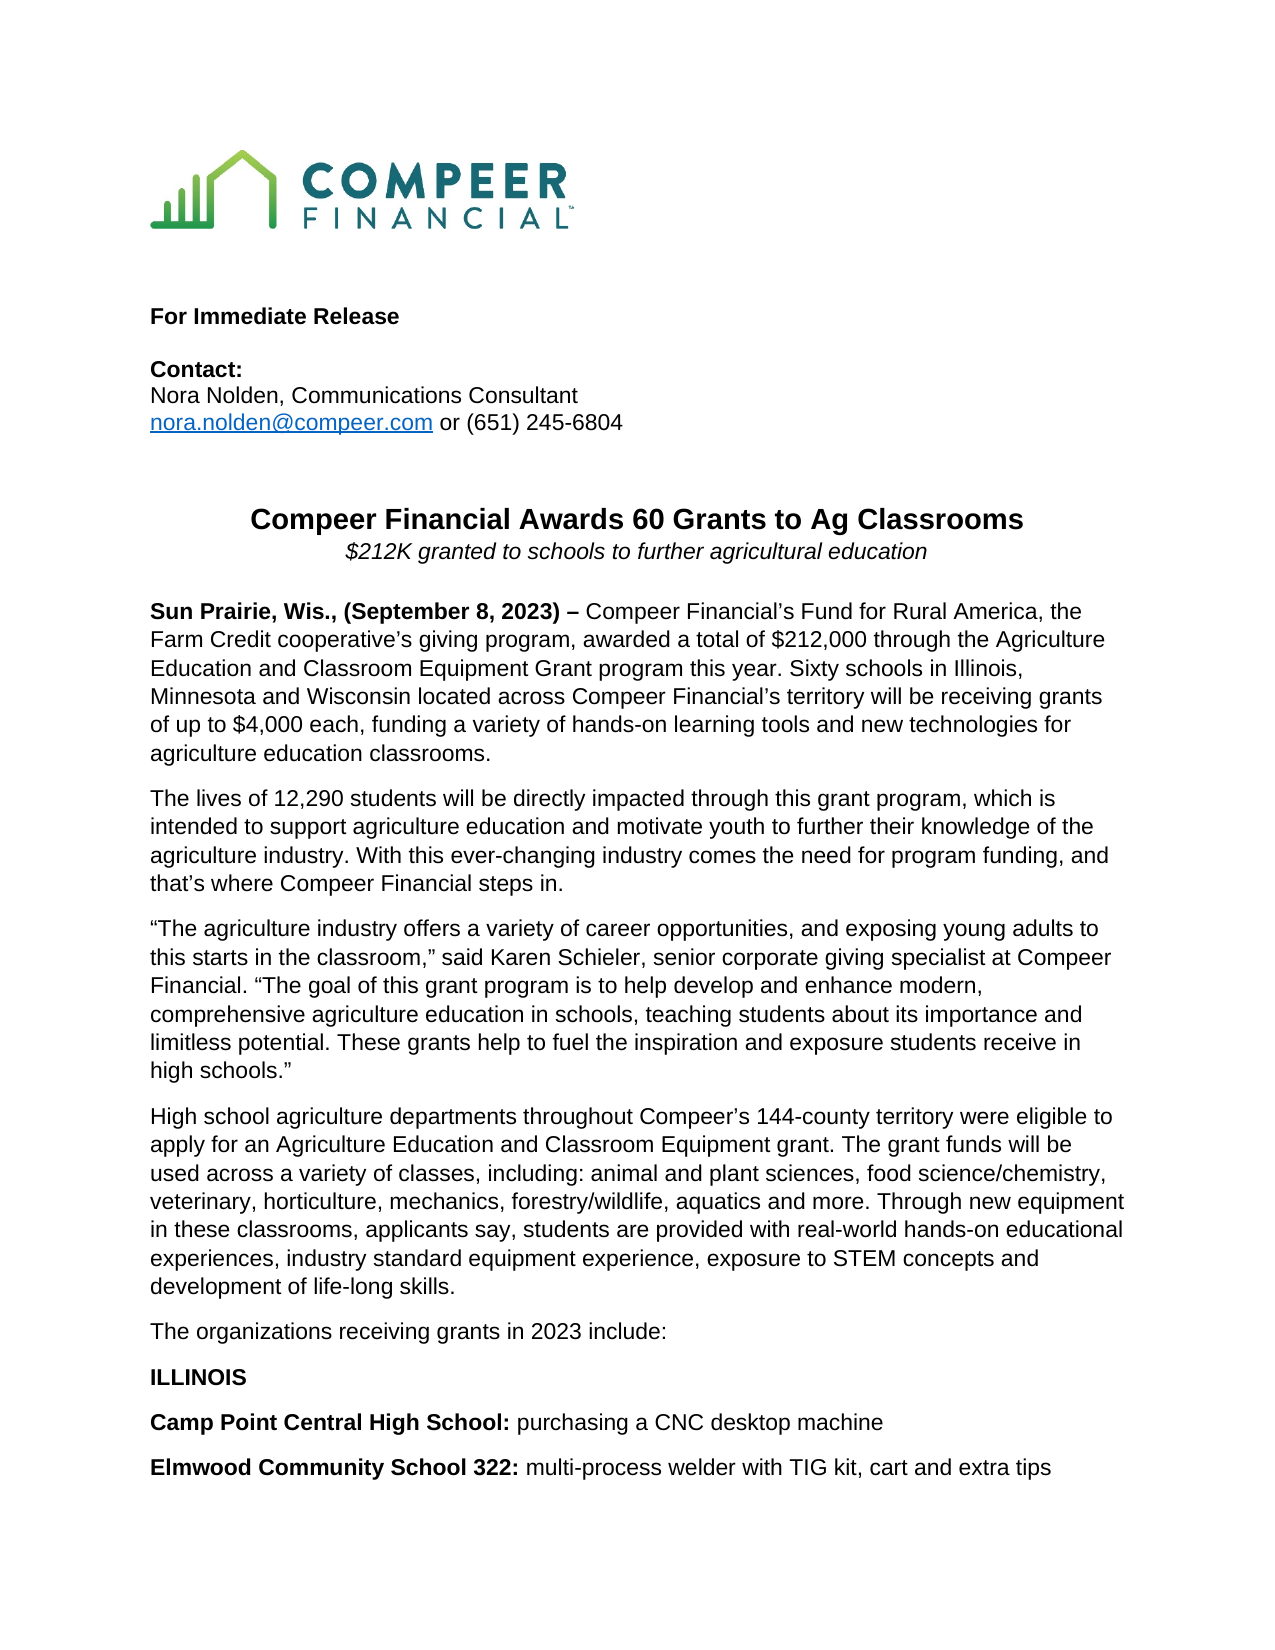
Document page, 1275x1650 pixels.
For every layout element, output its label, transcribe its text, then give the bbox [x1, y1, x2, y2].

text $212K granted to schools to further agricultural education [150, 538, 1125, 564]
text Compeer Financial Awards 60 Grants to Ag Classrooms [150, 502, 1125, 536]
text For Immediate Release [150, 300, 1125, 329]
picture [150, 150, 574, 229]
text ILLINOIS [150, 1363, 1125, 1390]
text Nora Nolden, Communications Consultant [150, 382, 1125, 408]
text Elmwood Community School 322: multi-process welder with TIG kit, cart and extra tips [150, 1454, 1125, 1480]
text Camp Point Central High School: purchasing a CNC desktop machine [150, 1408, 1125, 1435]
text nora.nolden@compeer.com or (651) 245-6804 [150, 408, 1125, 435]
text High school agriculture departments throughout Compeer’s 144-county territory were eligible to apply for an Agriculture Education and Classroom Equipment grant. The grant funds will be used across a variety of classes, including: animal and plant sciences, food science/chemistry, veterinary, horticulture, mechanics, forestry/wildlife, aquatics and more. Through new equipment in these classrooms, applicants say, students are provided with real-world hands-on educational experiences, industry standard equipment experience, exposure to STEM concepts and development of life-long skills. [150, 1103, 1125, 1299]
text Contact: [150, 329, 1125, 382]
text The organizations receiving grants in 2023 include: [150, 1318, 1125, 1345]
text The lives of 12,290 students will be directly impacted through this grant program, which is intended to support agriculture education and motivate youth to further their knowledge of the agriculture industry. With this ever-changing industry comes the need for program funding, and that’s where Compeer Financial steps in. [150, 785, 1125, 897]
text Sun Prairie, Wis., (September 8, 2023) – Compeer Financial’s Fund for Rural America, the Farm Credit cooperative’s giving program, awarded a total of $212,000 through the Agriculture Education and Classroom Equipment Grant program this year. Sixty schools in Illinois, Minnesota and Wisconsin located across Compeer Financial’s territory will be receiving grants of up to $4,000 each, funding a variety of hands-on learning tools and new technologies for agriculture education classrooms. [150, 598, 1125, 766]
text “The agriculture industry offers a variety of career opportunities, and exposing young adults to this starts in the classroom,” said Karen Schieler, senior corporate giving specialist at Compeer Financial. “The goal of this grant program is to help develop and enhance modern, comprehensive agriculture education in schools, teaching students about its importance and limitless potential. These grants help to fuel the inspiration and exposure students receive in high schools.” [150, 915, 1125, 1084]
